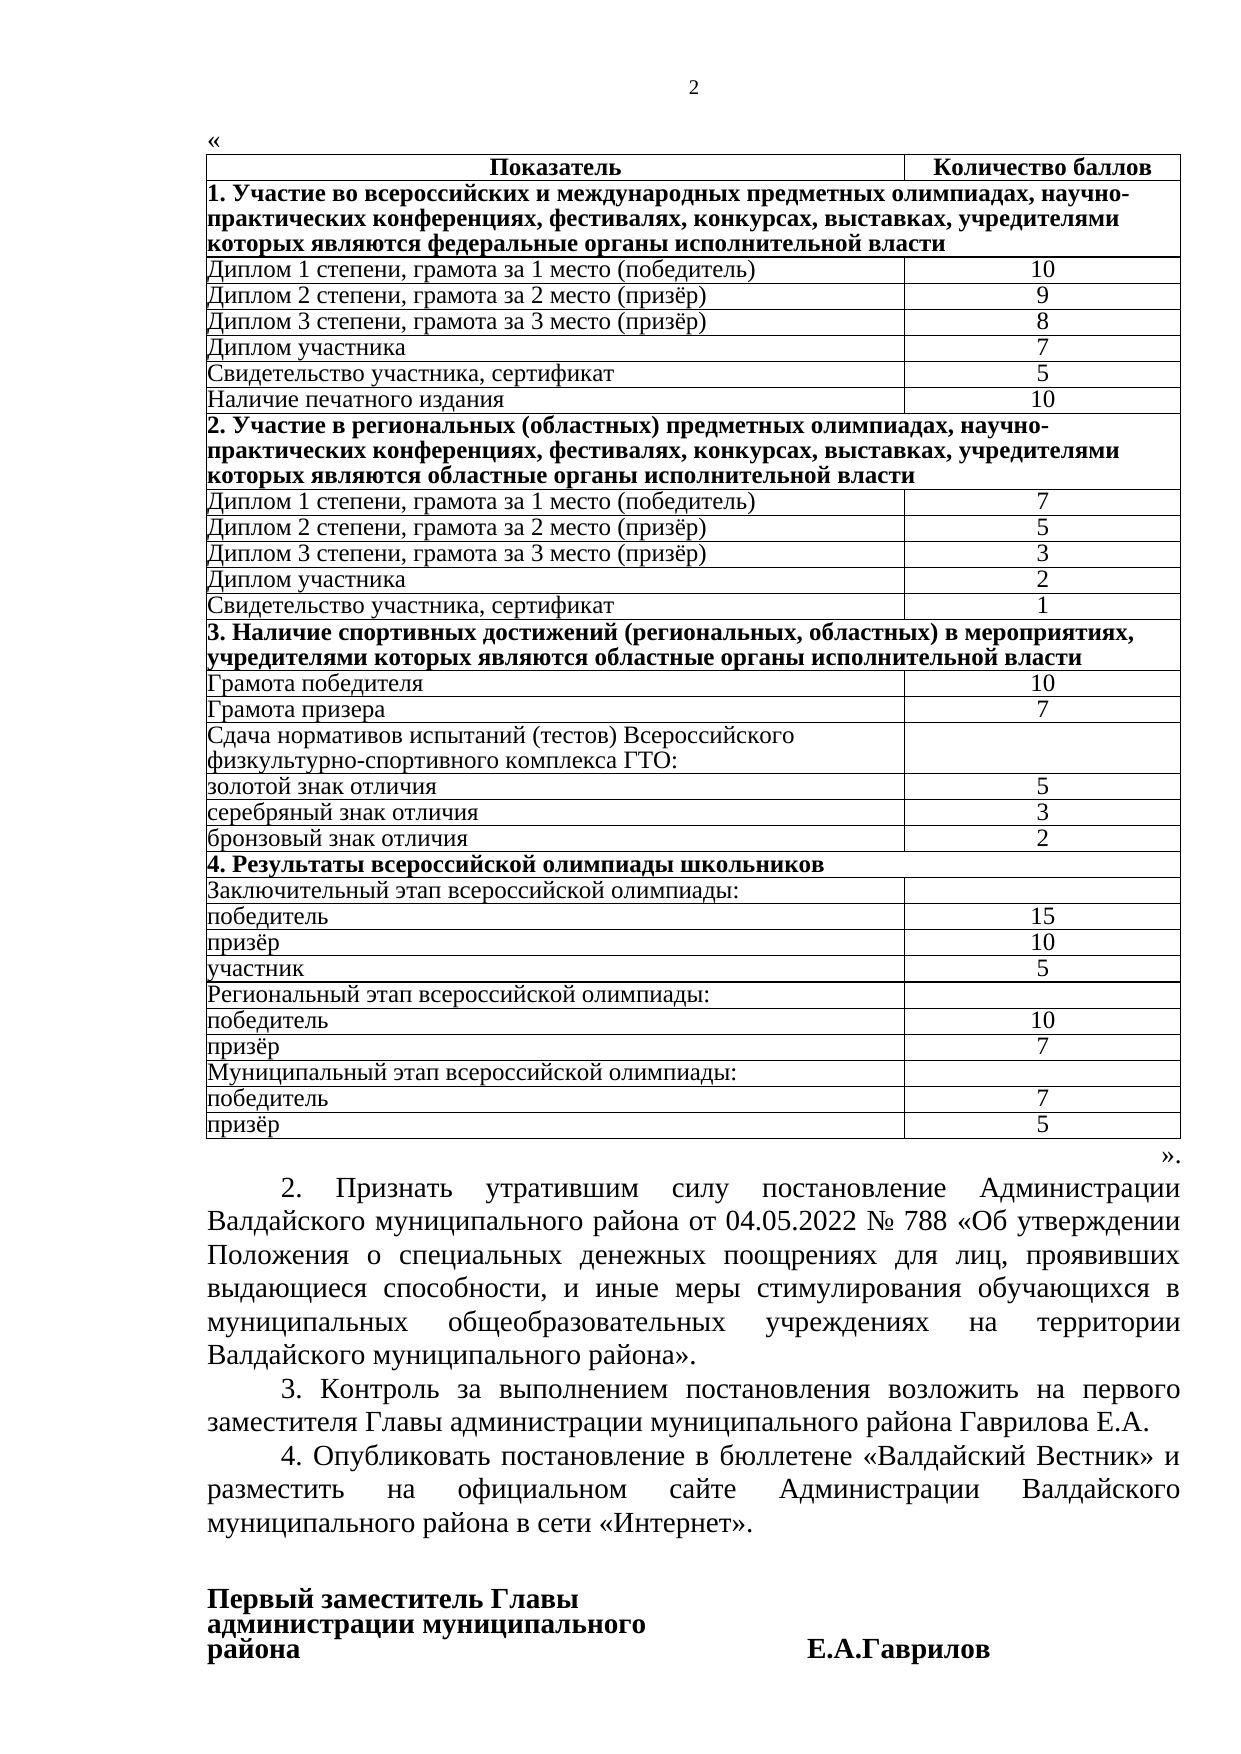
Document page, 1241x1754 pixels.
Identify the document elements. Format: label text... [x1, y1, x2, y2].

text Первый заместитель Главы [207, 1589, 1181, 1614]
table_cell победитель [207, 904, 904, 929]
table_cell 2 [905, 826, 1180, 851]
table_cell [905, 1061, 1180, 1086]
table_cell 1 [905, 594, 1180, 619]
table_cell бронзовый знак отличия [207, 826, 904, 851]
table_cell Диплом 3 степени, грамота за 3 место (призёр) [207, 310, 904, 334]
table_header Показатель [207, 155, 904, 180]
table_cell Диплом 1 степени, грамота за 1 место (победитель) [207, 490, 904, 515]
table_cell призёр [207, 1113, 904, 1138]
table_cell 7 [905, 1087, 1180, 1112]
table_cell золотой знак отличия [207, 774, 904, 799]
table_cell Диплом 2 степени, грамота за 2 место (призёр) [207, 284, 904, 308]
text 3. Контроль за выполнением постановления возложить на первого заместителя Главы администрации муниципального района Гаврилова Е.А. [207, 1371, 1181, 1438]
table_cell Свидетельство участника, сертификат [207, 362, 904, 387]
table_cell [905, 723, 1180, 773]
table_cell Грамота призера [207, 697, 904, 722]
table_cell 1. Участие во всероссийских и международных предметных олимпиадах, научно-практических конференциях, фестивалях, конкурсах, выставках, учредителями которых являются федеральные органы исполнительной власти [207, 181, 1180, 256]
table_cell 7 [905, 336, 1180, 361]
table_cell 5 [905, 956, 1180, 981]
text 4. Опубликовать постановление в бюллетене «Валдайский Вестник» и разместить на официальном сайте Администрации Валдайского муниципального района в сети «Интернет». [207, 1438, 1181, 1539]
table_header Количество баллов [905, 155, 1180, 180]
table_cell участник [207, 956, 904, 981]
table_cell Региональный этап всероссийской олимпиады: [207, 983, 904, 1007]
table_cell 9 [905, 284, 1180, 308]
table_cell Наличие печатного издания [207, 388, 904, 413]
table_cell призёр [207, 1035, 904, 1059]
table_cell 3 [905, 542, 1180, 567]
table_cell победитель [207, 1009, 904, 1033]
table_cell 7 [905, 1035, 1180, 1059]
table_cell 15 [905, 904, 1180, 929]
text « [207, 123, 1181, 154]
table_cell Заключительный этап всероссийской олимпиады: [207, 878, 904, 903]
text 2. Признать утратившим силу постановление Администрации Валдайского муниципального района от 04.05.2022 № 788 «Об утверждении Положения о специальных денежных поощрениях для лиц, проявивших выдающиеся способности, и иные меры стимулирования обучающихся в муниципальных общеобразовательных учреждениях на территории Валдайского муниципального района». [207, 1170, 1181, 1371]
table_cell Свидетельство участника, сертификат [207, 594, 904, 619]
table_cell 2. Участие в региональных (областных) предметных олимпиадах, научно-практических конференциях, фестивалях, конкурсах, выставках, учредителями которых являются областные органы исполнительной власти [207, 414, 1180, 489]
table_cell [905, 878, 1180, 903]
table_cell [905, 983, 1180, 1007]
table_cell 10 [905, 388, 1180, 413]
table_cell 2 [905, 568, 1180, 593]
table_cell Диплом 1 степени, грамота за 1 место (победитель) [207, 258, 904, 282]
table_cell 8 [905, 310, 1180, 334]
table_cell Диплом участника [207, 568, 904, 593]
table_cell 10 [905, 258, 1180, 282]
text администрации муниципального [207, 1614, 1181, 1639]
table_cell Муниципальный этап всероссийской олимпиады: [207, 1061, 904, 1086]
table_cell 10 [905, 930, 1180, 955]
text района Е.А.Гаврилов [207, 1639, 1181, 1664]
table_cell победитель [207, 1087, 904, 1112]
table_cell 5 [905, 1113, 1180, 1138]
table_cell 10 [905, 671, 1180, 696]
table_cell призёр [207, 930, 904, 955]
table_cell 5 [905, 362, 1180, 387]
table_cell 7 [905, 697, 1180, 722]
table_cell 5 [905, 774, 1180, 799]
table_cell 10 [905, 1009, 1180, 1033]
table_cell Диплом 2 степени, грамота за 2 место (призёр) [207, 516, 904, 541]
table_cell Сдача нормативов испытаний (тестов) Всероссийского физкультурно-спортивного комплекса ГТО: [207, 723, 904, 773]
text ». [207, 1139, 1181, 1170]
table_cell серебряный знак отличия [207, 800, 904, 825]
table_cell 7 [905, 490, 1180, 515]
table_cell 4. Результаты всероссийской олимпиады школьников [207, 852, 1180, 877]
table_cell 5 [905, 516, 1180, 541]
table_cell Грамота победителя [207, 671, 904, 696]
table_cell Диплом участника [207, 336, 904, 361]
table_cell 3. Наличие спортивных достижений (региональных, областных) в мероприятиях, учредителями которых являются областные органы исполнительной власти [207, 620, 1180, 670]
table_cell Диплом 3 степени, грамота за 3 место (призёр) [207, 542, 904, 567]
table_cell 3 [905, 800, 1180, 825]
